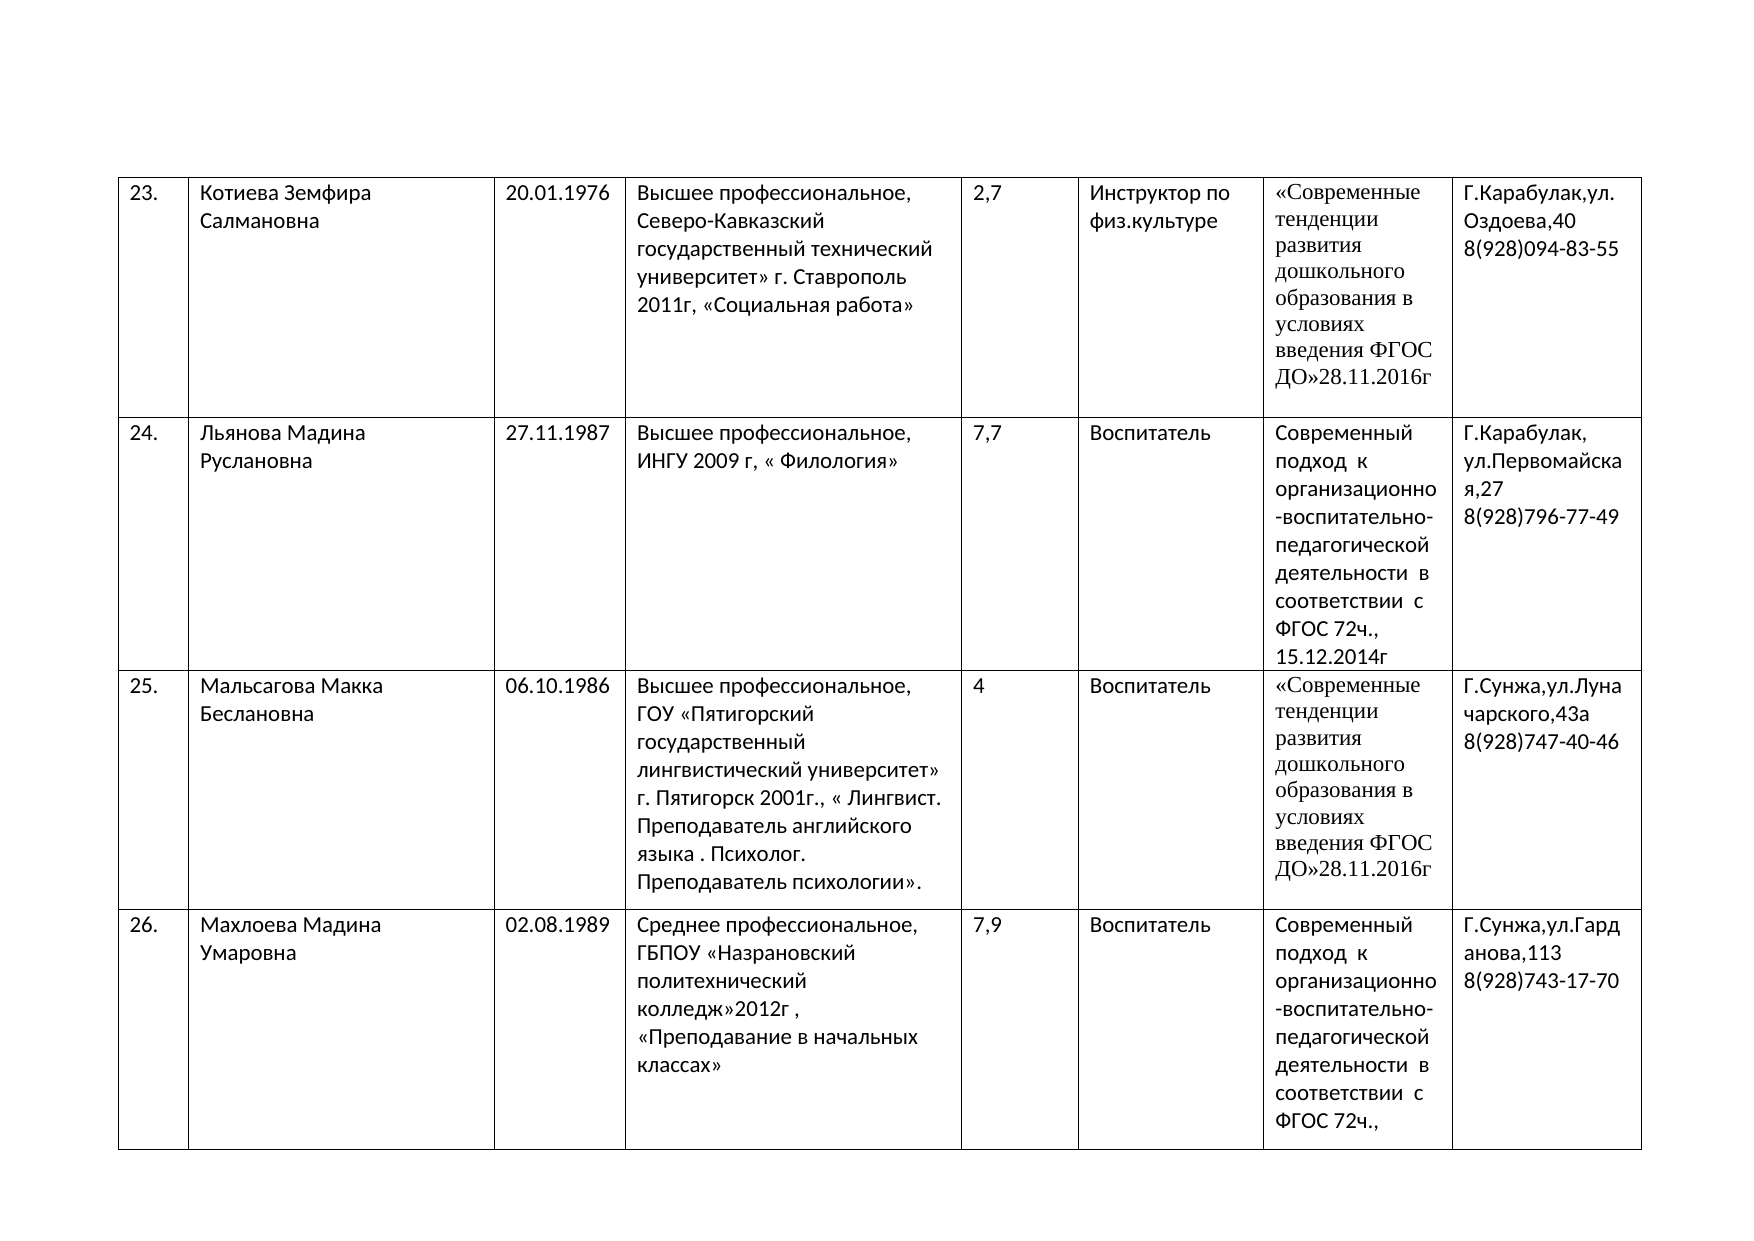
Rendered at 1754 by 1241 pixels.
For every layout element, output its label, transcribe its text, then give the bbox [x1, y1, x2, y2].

table_cell Инструктор по физ.культуре [1079, 178, 1263, 417]
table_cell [626, 910, 961, 1149]
table_cell Высшее профессиональное, ГОУ «Пятигорский государственный лингвистический университет» г. Пятигорск 2001г., « Лингвист. Преподаватель английского языка . Психолог. Преподаватель психологии». [626, 671, 961, 909]
table_cell 7,9 [962, 910, 1078, 1149]
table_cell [1453, 910, 1641, 1149]
table_cell Воспитатель [1079, 671, 1263, 909]
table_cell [1264, 178, 1452, 417]
table_cell 26. [119, 910, 188, 1149]
table_cell Г.Карабулак,ул.Оздоева,40 8(928)094-83-55 [1453, 178, 1641, 417]
table_cell Г.Карабулак, ул.Первомайская,27 8(928)796-77-49 [1453, 418, 1641, 670]
table_cell 7,7 [962, 418, 1078, 670]
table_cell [189, 910, 494, 1149]
table_cell Воспитатель [1079, 418, 1263, 670]
table_cell 24. [119, 418, 188, 670]
table_cell Воспитатель [1079, 910, 1263, 1149]
table_cell Высшее профессиональное, ИНГУ 2009 г, « Филология» [626, 418, 961, 670]
table_cell 23. [119, 178, 188, 417]
table_cell 20.01.1976 [495, 178, 625, 417]
table_cell Льянова Мадина Руслановна [189, 418, 494, 670]
table_cell 27.11.1987 [495, 418, 625, 670]
table_cell 02.08.1989 [495, 910, 625, 1149]
table_cell Высшее профессиональное, Северо-Кавказский государственный технический университет» г. Ставрополь 2011г, «Социальная работа» [626, 178, 961, 417]
table_cell 06.10.1986 [495, 671, 625, 909]
table_cell «Современные тенденции развития дошкольного образования в условиях введения ФГОС ДО»28.11.2016г [1264, 671, 1452, 909]
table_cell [1264, 910, 1452, 1149]
table_cell 4 [962, 671, 1078, 909]
table_cell Котиева Земфира Салмановна [189, 178, 494, 417]
table_cell Г.Сунжа,ул.Луначарского,43а 8(928)747-40-46 [1453, 671, 1641, 909]
table_cell Современный подход к организационно-воспитательно-педагогической деятельности в соответствии с ФГОС 72ч., 15.12.2014г [1264, 418, 1452, 670]
table_cell Мальсагова Макка Беслановна [189, 671, 494, 909]
table_cell 2,7 [962, 178, 1078, 417]
table_cell 25. [119, 671, 188, 909]
